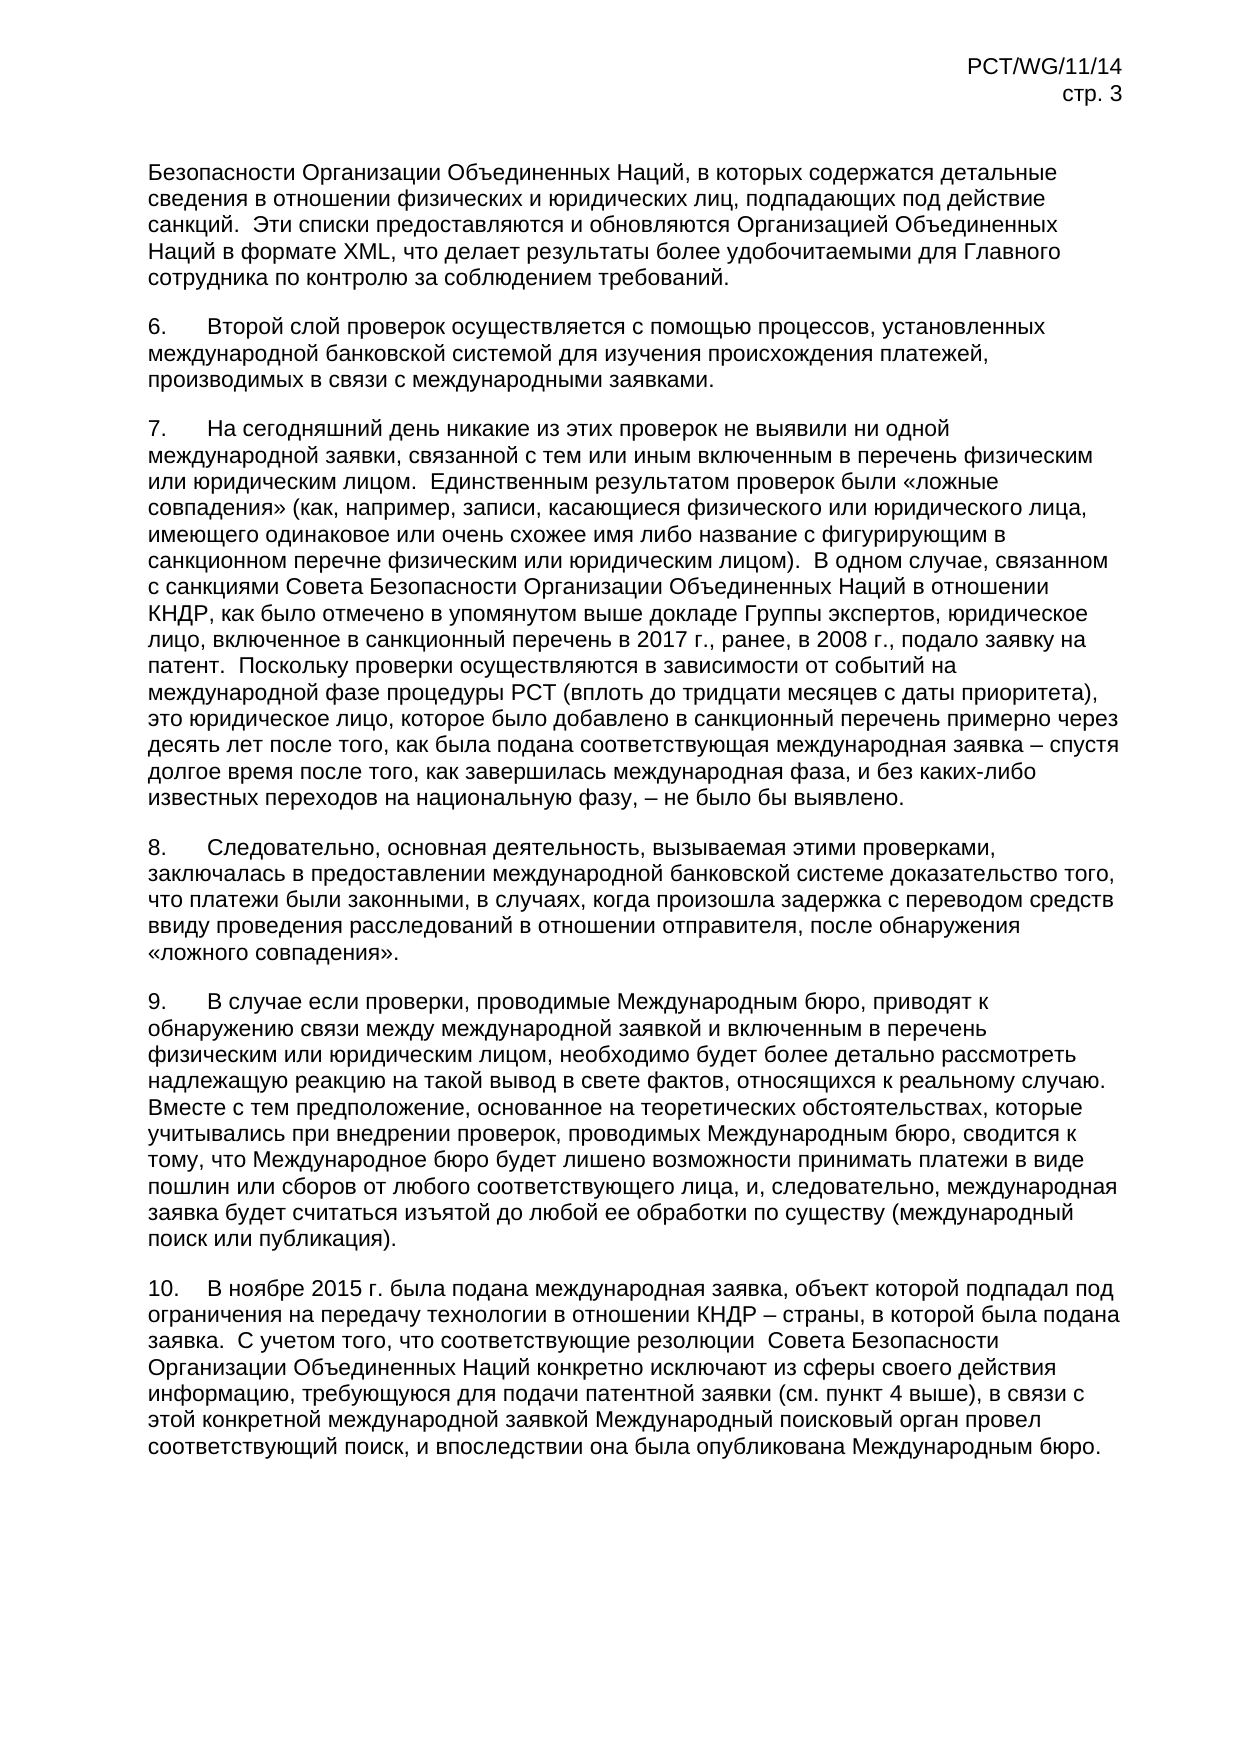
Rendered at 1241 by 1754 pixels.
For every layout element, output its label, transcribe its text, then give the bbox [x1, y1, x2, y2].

text Следовательно, основная деятельность, вызываемая этими проверками, заключалась в предоставлении международной банковской системе доказательство того, что платежи были законными, в случаях, когда произошла задержка с переводом средств ввиду проведения расследований в отношении отправителя, после обнаружения «ложного совпадения». [148, 833, 1122, 965]
text В ноябре 2015 г. была подана международная заявка, объект которой подпадал под ограничения на передачу технологии в отношении КНДР – страны, в которой была подана заявка. С учетом того, что соответствующие резолюции Совета Безопасности Организации Объединенных Наций конкретно исключают из сферы своего действия информацию, требующуюся для подачи патентной заявки (см. пункт 4 выше), в связи с этой конкретной международной заявкой Международный поисковый орган провел соответствующий поиск, и впоследствии она была опубликована Международным бюро. [148, 1274, 1122, 1459]
text На сегодняшний день никакие из этих проверок не выявили ни одной международной заявки, связанной с тем или иным включенным в перечень физическим или юридическим лицом. Единственным результатом проверок были «ложные совпадения» (как, например, записи, касающиеся физического или юридического лица, имеющего одинаковое или очень схожее имя либо название с фигурирующим в санкционном перечне физическим или юридическим лицом). В одном случае, связанном с санкциями Совета Безопасности Организации Объединенных Наций в отношении КНДР, как было отмечено в упомянутом выше докладе Группы экспертов, юридическое лицо, включенное в санкционный перечень в 2017 г., ранее, в 2008 г., подало заявку на патент. Поскольку проверки осуществляются в зависимости от событий на международной фазе процедуры PCT (вплоть до тридцати месяцев с даты приоритета), это юридическое лицо, которое было добавлено в санкционный перечень примерно через десять лет после того, как была подана соответствующая международная заявка – спустя долгое время после того, как завершилась международная фаза, и без каких-либо известных переходов на национальную фазу, – не было бы выявлено. [148, 415, 1122, 811]
text Второй слой проверок осуществляется с помощью процессов, установленных международной банковской системой для изучения происхождения платежей, производимых в связи с международными заявками. [148, 313, 1122, 392]
text В случае если проверки, проводимые Международным бюро, приводят к обнаружению связи между международной заявкой и включенным в перечень физическим или юридическим лицом, необходимо будет более детально рассмотреть надлежащую реакцию на такой вывод в свете фактов, относящихся к реальному случаю. Вместе с тем предположение, основанное на теоретических обстоятельствах, которые учитывались при внедрении проверок, проводимых Международным бюро, сводится к тому, что Международное бюро будет лишено возможности принимать платежи в виде пошлин или сборов от любого соответствующего лица, и, следовательно, международная заявка будет считаться изъятой до любой ее обработки по существу (международный поиск или публикация). [148, 988, 1122, 1252]
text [148, 158, 1122, 290]
